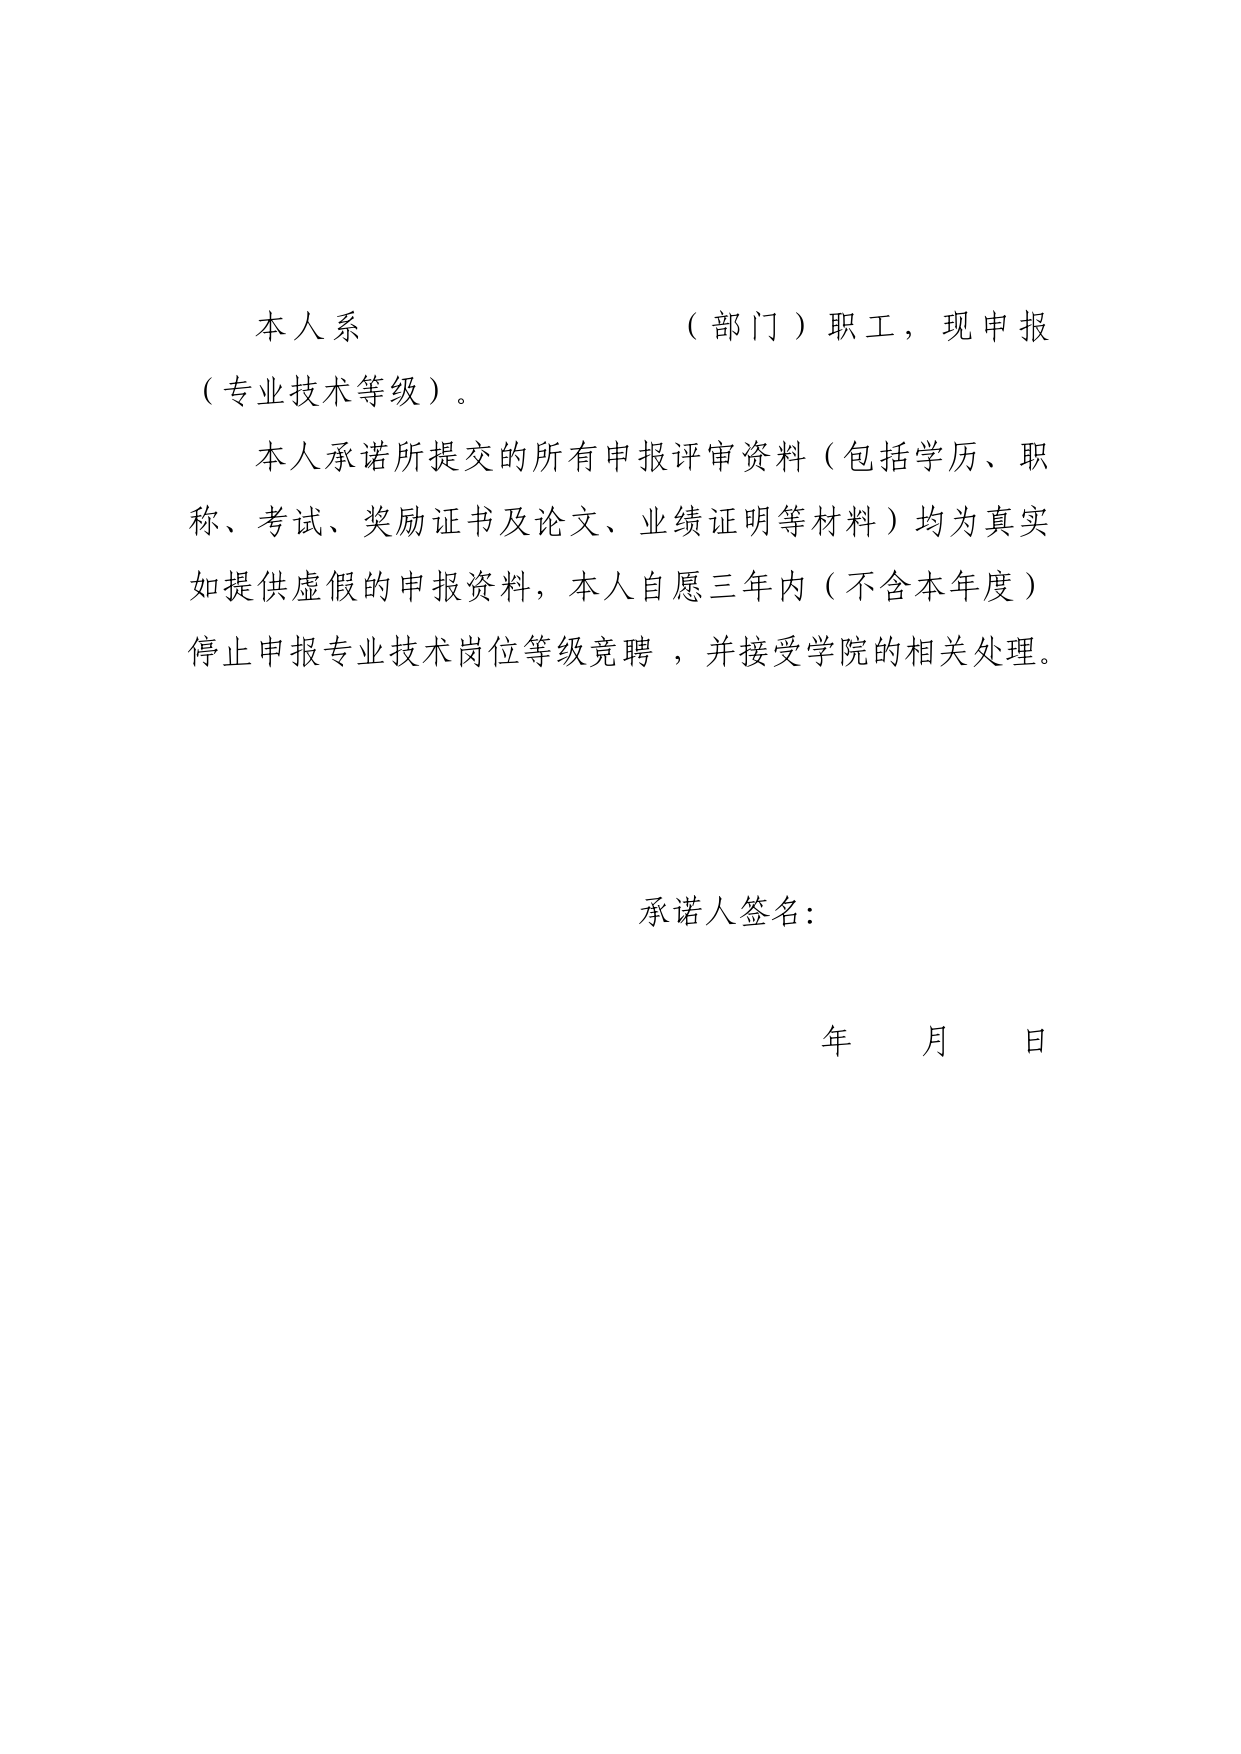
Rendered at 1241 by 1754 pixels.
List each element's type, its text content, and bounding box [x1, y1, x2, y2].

text 本人承诺所提交的所有申报评审资料（包括学历、职称、考试、奖励证书及论文、业绩证明等材料）均为真实。如提供虚假的申报资料，本人自愿三年内（不含本年度）停止申报专业技术岗位等级竞聘 ，并接受学院的相关处理。 [187, 422, 1053, 682]
text 年 月 日 [187, 1007, 1053, 1072]
text 本人系 （部门）职工，现申报 （专业技术等级）。 [187, 292, 1053, 422]
text 承诺人签名： [187, 877, 1053, 942]
